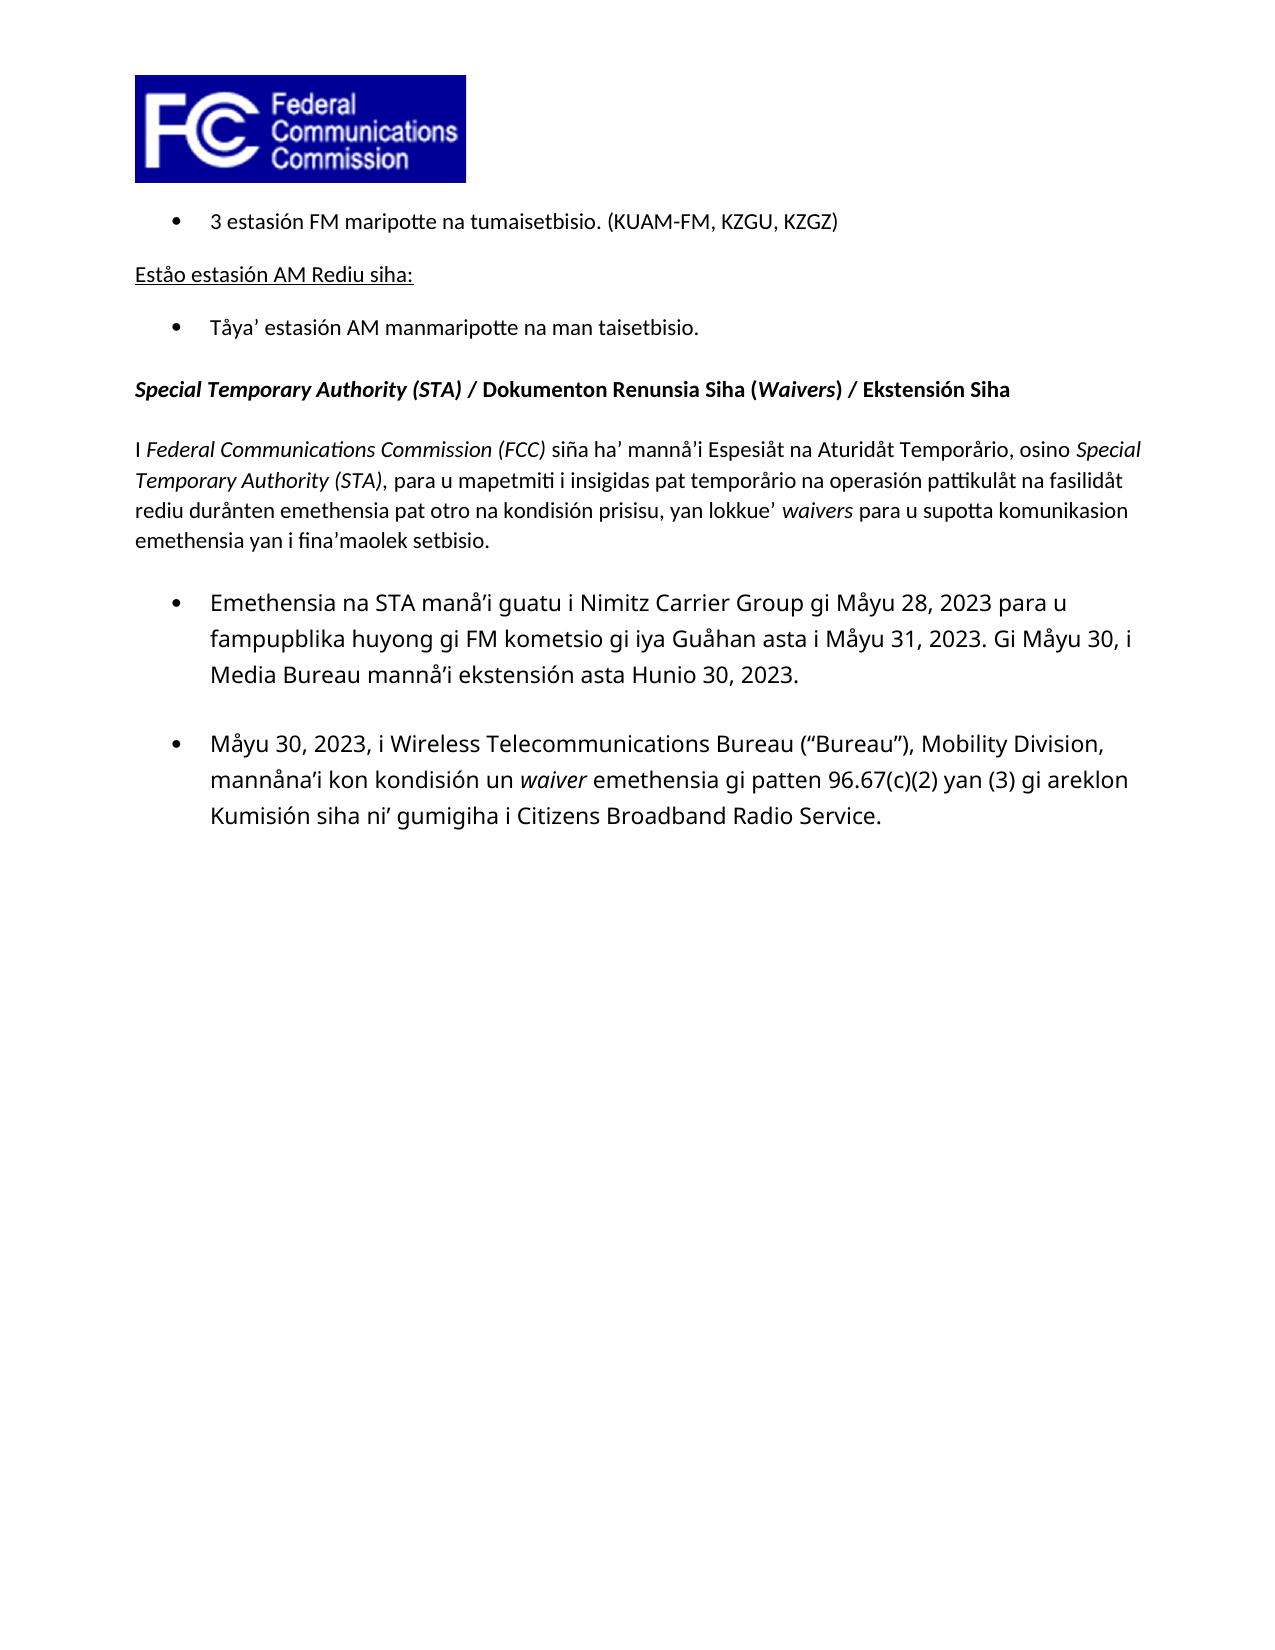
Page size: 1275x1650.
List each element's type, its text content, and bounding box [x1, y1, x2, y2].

list Måyu 30, 2023, i Wireless Telecommunications Bureau (“Bureau”), Mobility Division, mannåna’i kon kondisión un waiver emethensia gi patten 96.67(c)(2) yan (3) gi areklon Kumisión siha ni’ gumigiha i Citizens Broadband Radio Service. [172, 728, 1155, 831]
text Special Temporary Authority (STA) / Dokumenton Renunsia Siha (Waivers) / Ekstensión Siha [135, 375, 1155, 403]
list Emethensia na STA manå’i guatu i Nimitz Carrier Group gi Måyu 28, 2023 para u fampupblika huyong gi FM kometsio gi iya Guåhan asta i Måyu 31, 2023. Gi Måyu 30, i Media Bureau mannå’i ekstensión asta Hunio 30, 2023. [172, 587, 1155, 690]
picture [135, 75, 467, 183]
list 3 estasión FM maripotte na tumaisetbisio. (KUAM-FM, KZGU, KZGZ) [172, 207, 1155, 235]
list Tåya’ estasión AM manmaripotte na man taisetbisio. [172, 313, 1155, 341]
text I Federal Communications Commission (FCC) siña ha’ mannå’i Espesiåt na Aturidåt Temporårio, osino Special Temporary Authority (STA), para u mapetmiti i insigidas pat temporårio na operasión pattikulåt na fasilidåt rediu durånten emethensia pat otro na kondisión prisisu, yan lokkue’ waivers para u supotta komunikasion emethensia yan i fina’maolek setbisio. [135, 436, 1155, 554]
text Eståo estasión AM Rediu siha: [135, 260, 1155, 288]
